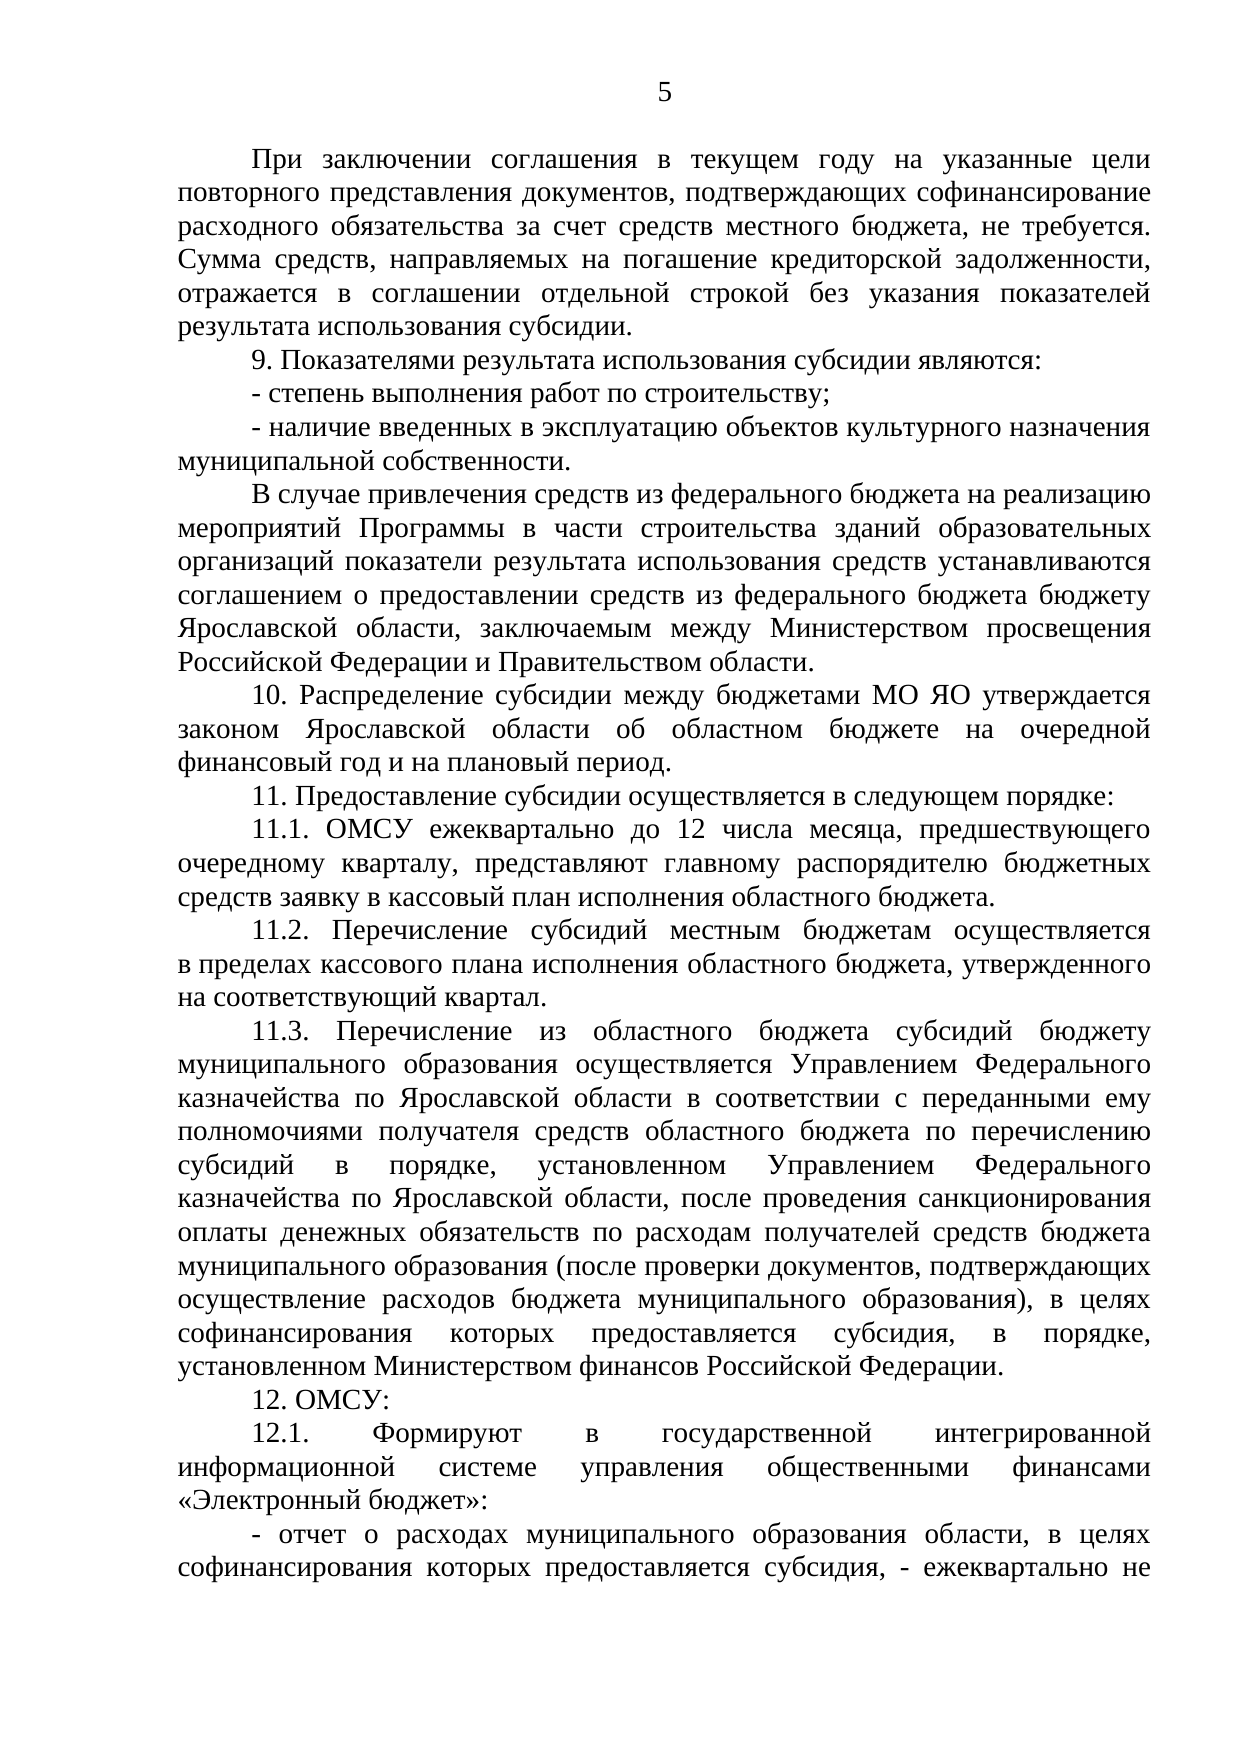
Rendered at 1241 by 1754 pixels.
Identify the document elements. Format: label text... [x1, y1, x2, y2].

text 10. Распределение субсидии между бюджетами МО ЯО утверждается законом Ярославской области об областном бюджете на очередной финансовый год и на плановый период. [177, 677, 1152, 778]
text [177, 1516, 1152, 1583]
text 11.3. Перечисление из областного бюджета субсидий бюджету муниципального образования осуществляется Управлением Федерального казначейства по Ярославской области в соответствии с переданными ему полномочиями получателя средств областного бюджета по перечислению субсидий в порядке, установленном Управлением Федерального казначейства по Ярославской области, после проведения санкционирования оплаты денежных обязательств по расходам получателей средств бюджета муниципального образования (после проверки документов, подтверждающих осуществление расходов бюджета муниципального образования), в целях софинансирования которых предоставляется субсидия, в порядке, установленном Министерством финансов Российской Федерации. [177, 1013, 1152, 1382]
text 11. Предоставление субсидии осуществляется в следующем порядке: [177, 778, 1152, 812]
text - наличие введенных в эксплуатацию объектов культурного назначения муниципальной собственности. [177, 409, 1152, 476]
text 11.1. ОМСУ ежеквартально до 12 числа месяца, предшествующего очередному кварталу, представляют главному распорядителю бюджетных средств заявку в кассовый план исполнения областного бюджета. [177, 812, 1152, 912]
text В случае привлечения средств из федерального бюджета на реализацию мероприятий Программы в части строительства зданий образовательных организаций показатели результата использования средств устанавливаются соглашением о предоставлении средств из федерального бюджета бюджету Ярославской области, заключаемым между Министерством просвещения Российской Федерации и Правительством области. [177, 476, 1152, 677]
text 9. Показателями результата использования субсидии являются: [177, 342, 1152, 376]
text 11.2. Перечисление субсидий местным бюджетам осуществляется в пределах кассового плана исполнения областного бюджета, утвержденного на соответствующий квартал. [177, 912, 1152, 1013]
text 12. ОМСУ: [177, 1382, 1152, 1415]
text 12.1. Формируют в государственной интегрированной информационной системе управления общественными финансами «Электронный бюджет»: [177, 1415, 1152, 1516]
text При заключении соглашения в текущем году на указанные цели повторного представления документов, подтверждающих софинансирование расходного обязательства за счет средств местного бюджета, не требуется. Сумма средств, направляемых на погашение кредиторской задолженности, отражается в соглашении отдельной строкой без указания показателей результата использования субсидии. [177, 141, 1152, 342]
text - степень выполнения работ по строительству; [177, 376, 1152, 409]
